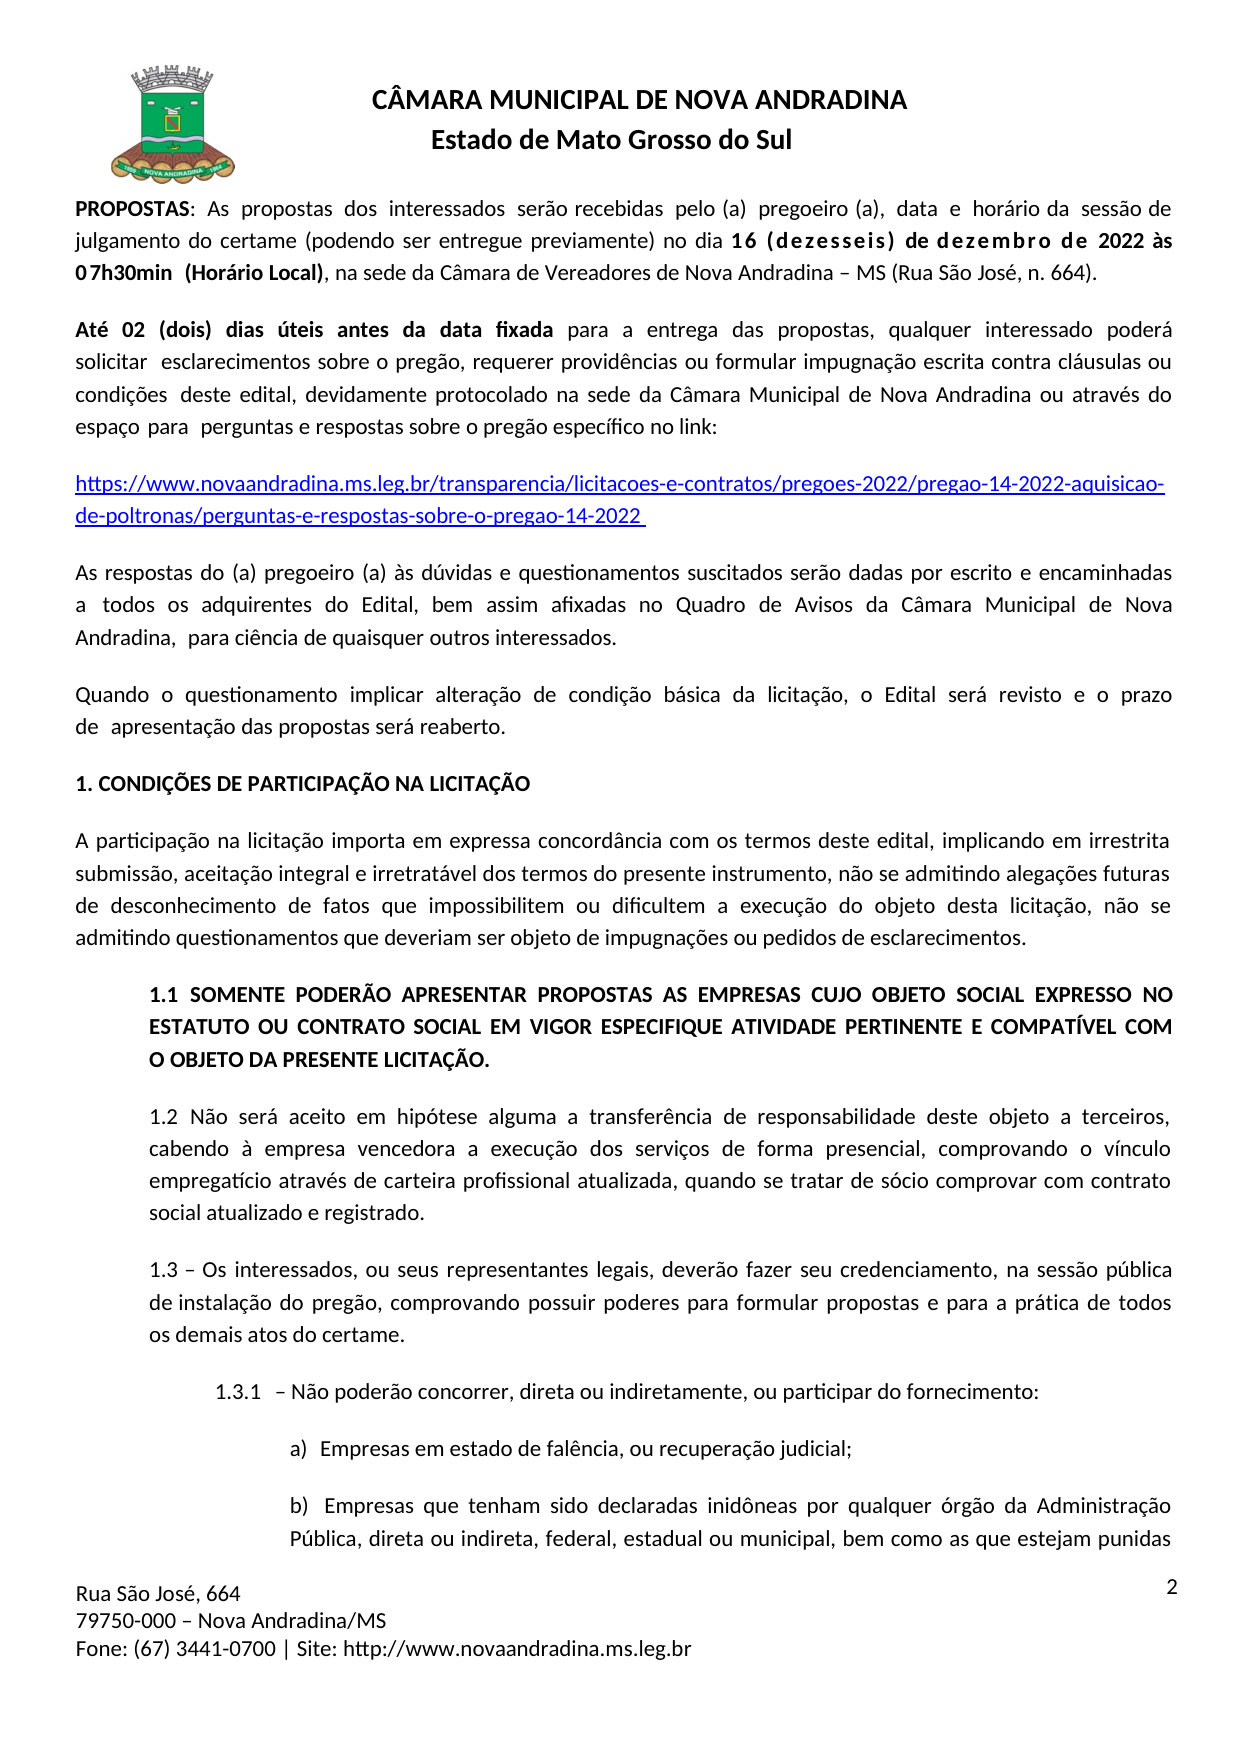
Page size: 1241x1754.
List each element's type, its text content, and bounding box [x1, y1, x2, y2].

list Não será aceito em hipótese alguma a transferência de responsabilidade deste objeto a terceiros, cabendo à empresa vencedora a execução dos serviços de forma presencial, comprovando o vínculo empregatício através de carteira profissional atualizada, quando se tratar de sócio comprovar com contrato social atualizado e registrado. [149, 1102, 1173, 1226]
list – Não poderão concorrer, direta ou indiretamente, ou participar do fornecimento: [214, 1377, 1173, 1405]
subtitle CONDIÇÕES DE PARTICIPAÇÃO NA LICITAÇÃO [75, 769, 1173, 797]
text PROPOSTAS: As propostas dos interessados serão recebidas pelo (a) pregoeiro (a), data e horário da sessão de julgamento do certame (podendo ser entregue previamente) no dia 16 (dezesseis) de dezembro de 2022 às 07h30min (Horário Local), na sede da Câmara de Vereadores de Nova Andradina – MS (Rua São José, n. 664). [75, 194, 1173, 286]
list SOMENTE PODERÃO APRESENTAR PROPOSTAS AS EMPRESAS CUJO OBJETO SOCIAL EXPRESSO NO ESTATUTO OU CONTRATO SOCIAL EM VIGOR ESPECIFIQUE ATIVIDADE PERTINENTE E COMPATÍVEL COM O OBJETO DA PRESENTE LICITAÇÃO. [149, 980, 1173, 1073]
picture [111, 65, 235, 184]
text Quando o questionamento implicar alteração de condição básica da licitação, o Edital será revisto e o prazo de apresentação das propostas será reaberto. [75, 680, 1173, 740]
text A participação na licitação importa em expressa concordância com os termos deste edital, implicando em irrestrita submissão, aceitação integral e irretratável dos termos do presente instrumento, não se admitindo alegações futuras de desconhecimento de fatos que impossibilitem ou dificultem a execução do objeto desta licitação, não se admitindo questionamentos que deveriam ser objeto de impugnações ou pedidos de esclarecimentos. [75, 827, 1173, 951]
list Empresas em estado de falência, ou recuperação judicial; [289, 1434, 1173, 1462]
text As respostas do (a) pregoeiro (a) às dúvidas e questionamentos suscitados serão dadas por escrito e encaminhadas a todos os adquirentes do Edital, bem assim afixadas no Quadro de Avisos da Câmara Municipal de Nova Andradina, para ciência de quaisquer outros interessados. [75, 558, 1173, 651]
text Até 02 (dois) dias úteis antes da data fixada para a entrega das propostas, qualquer interessado poderá solicitar esclarecimentos sobre o pregão, requerer providências ou formular impugnação escrita contra cláusulas ou condições deste edital, devidamente protocolado na sede da Câmara Municipal de Nova Andradina ou através do espaço para perguntas e respostas sobre o pregão específico no link: [75, 315, 1173, 440]
list – Os interessados, ou seus representantes legais, deverão fazer seu credenciamento, na sessão pública de instalação do pregão, comprovando possuir poderes para formular propostas e para a prática de todos os demais atos do certame. [149, 1256, 1173, 1348]
text https://www.novaandradina.ms.leg.br/transparencia/licitacoes-e-contratos/pregoes-2022/pregao-14-2022-aquisicao-de-poltronas/perguntas-e-respostas-sobre-o-pregao-14-2022 [75, 469, 1173, 529]
